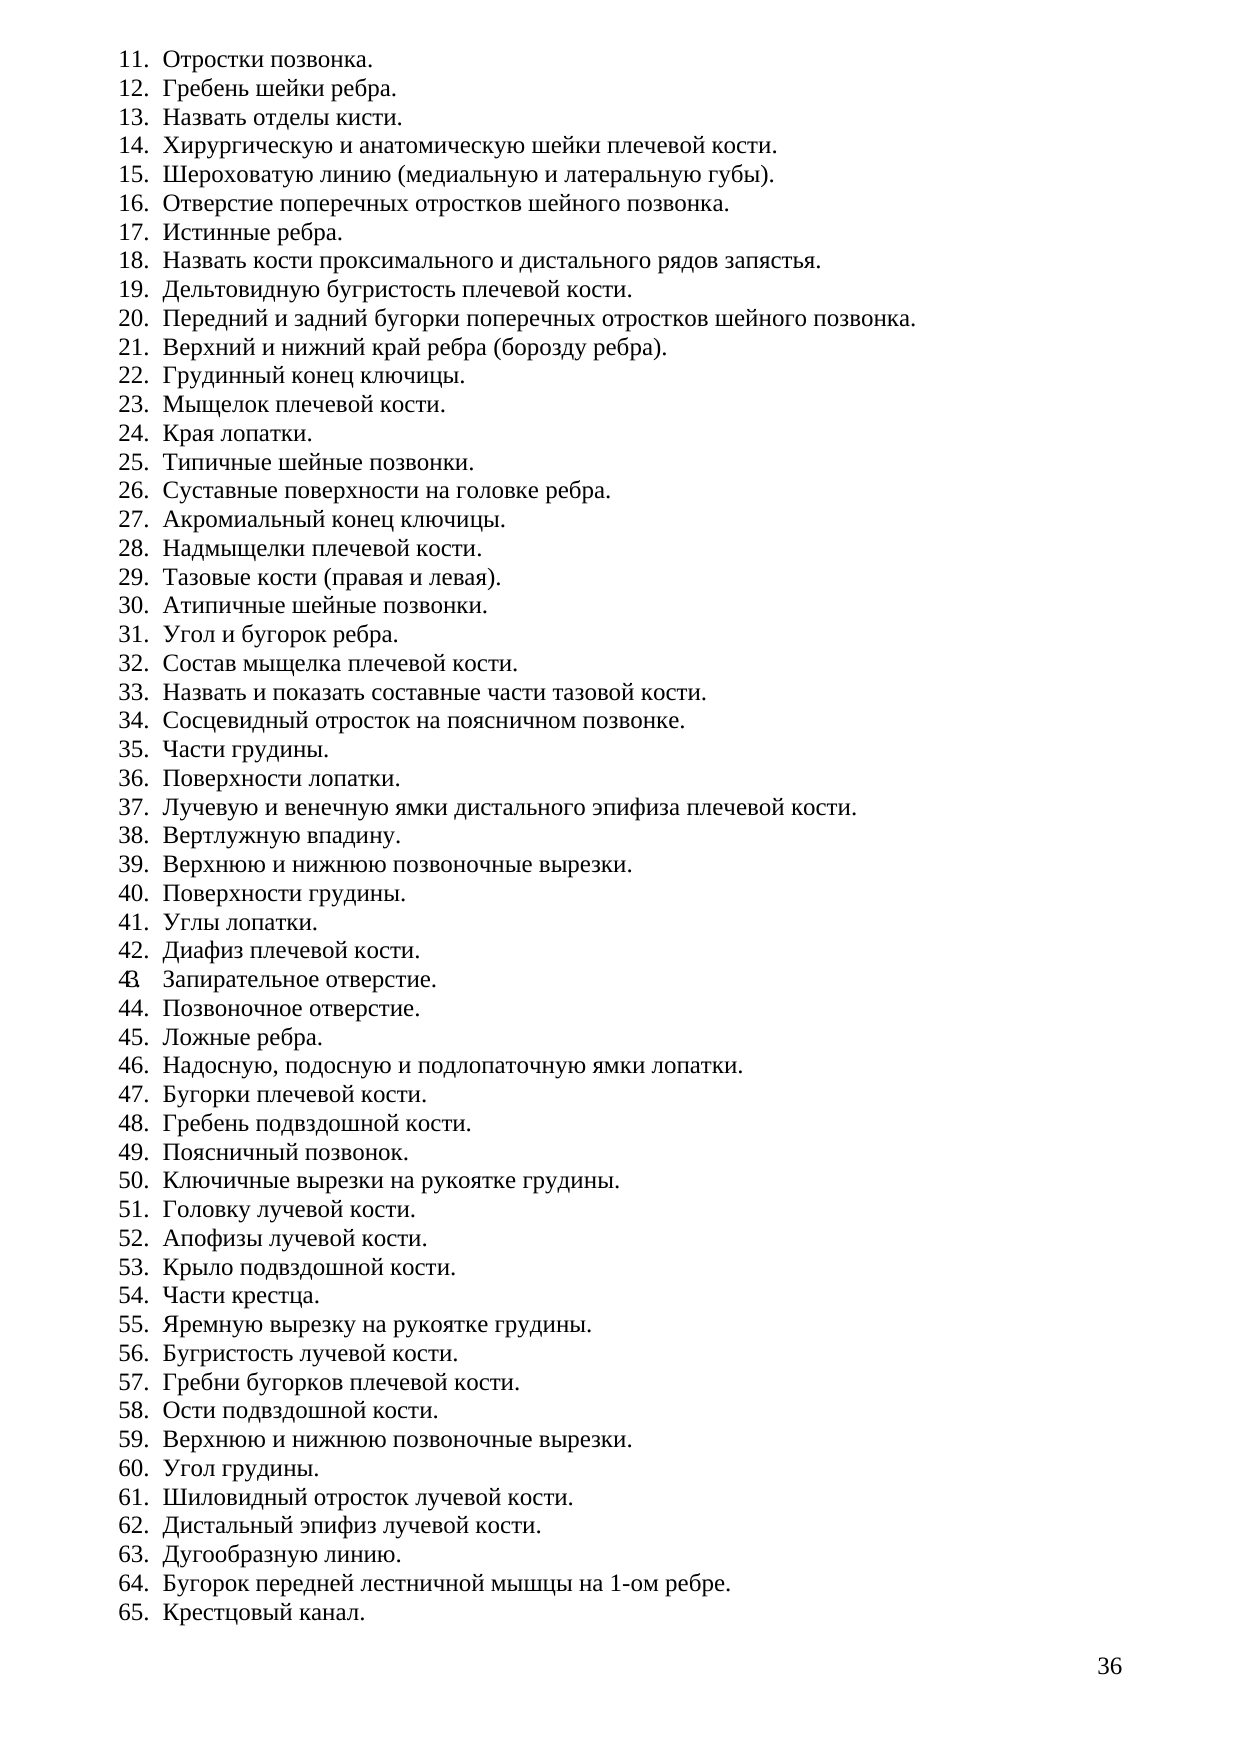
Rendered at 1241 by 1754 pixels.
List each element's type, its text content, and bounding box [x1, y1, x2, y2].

list Апофизы лучевой кости. [118, 1223, 1122, 1252]
list Тазовые кости (правая и левая). [118, 562, 1122, 591]
list Сосцевидный отросток на поясничном позвонке. [118, 706, 1122, 734]
list Части грудины. [118, 734, 1122, 763]
list Шероховатую линию (медиальную и латеральную губы). [118, 159, 1122, 188]
list Запирательное отверстие. [118, 964, 1122, 993]
list Состав мыщелка плечевой кости. [118, 648, 1122, 677]
list Угол грудины. [118, 1453, 1122, 1482]
list Акромиальный конец ключицы. [118, 504, 1122, 533]
list Отростки позвонка. [118, 44, 1122, 73]
list Бугорок передней лестничной мышцы на 1-ом ребре. [118, 1568, 1122, 1597]
list Дельтовидную бугристость плечевой кости. [118, 274, 1122, 303]
list Отверстие поперечных отростков шейного позвонка. [118, 188, 1122, 217]
list Истинные ребра. [118, 217, 1122, 246]
list Головку лучевой кости. [118, 1194, 1122, 1223]
list Ключичные вырезки на рукоятке грудины. [118, 1166, 1122, 1194]
list Гребень шейки ребра. [118, 73, 1122, 102]
list Края лопатки. [118, 418, 1122, 447]
list Надмыщелки плечевой кости. [118, 533, 1122, 562]
list Суставные поверхности на головке ребра. [118, 476, 1122, 504]
list Поверхности грудины. [118, 878, 1122, 907]
list Позвоночное отверстие. [118, 993, 1122, 1022]
list Надосную, подосную и подлопаточную ямки лопатки. [118, 1051, 1122, 1079]
list Ости подвздошной кости. [118, 1396, 1122, 1424]
list Атипичные шейные позвонки. [118, 591, 1122, 619]
list Верхнюю и нижнюю позвоночные вырезки. [118, 1424, 1122, 1453]
list Назвать и показать составные части тазовой кости. [118, 677, 1122, 706]
list Поясничный позвонок. [118, 1137, 1122, 1166]
list Дистальный эпифиз лучевой кости. [118, 1511, 1122, 1539]
list Дугообразную линию. [118, 1539, 1122, 1568]
list Гребень подвздошной кости. [118, 1108, 1122, 1137]
list Крестцовый канал. [118, 1597, 1122, 1626]
list Диафиз плечевой кости. [118, 936, 1122, 964]
list Шиловидный отросток лучевой кости. [118, 1482, 1122, 1511]
list Вертлужную впадину. [118, 821, 1122, 849]
list Назвать отделы кисти. [118, 102, 1122, 131]
list Гребни бугорков плечевой кости. [118, 1367, 1122, 1396]
list Части крестца. [118, 1281, 1122, 1309]
list Угол и бугорок ребра. [118, 619, 1122, 648]
list Верхнюю и нижнюю позвоночные вырезки. [118, 849, 1122, 878]
list Крыло подвздошной кости. [118, 1252, 1122, 1281]
list Хирургическую и анатомическую шейки плечевой кости. [118, 131, 1122, 159]
list Грудинный конец ключицы. [118, 361, 1122, 389]
list Бугристость лучевой кости. [118, 1338, 1122, 1367]
list Мыщелок плечевой кости. [118, 389, 1122, 418]
list Передний и задний бугорки поперечных отростков шейного позвонка. [118, 303, 1122, 332]
list Поверхности лопатки. [118, 763, 1122, 792]
list Углы лопатки. [118, 907, 1122, 936]
list Ложные ребра. [118, 1022, 1122, 1051]
list Верхний и нижний край ребра (борозду ребра). [118, 332, 1122, 361]
list Назвать кости проксимального и дистального рядов запястья. [118, 246, 1122, 274]
list Яремную вырезку на рукоятке грудины. [118, 1309, 1122, 1338]
list Бугорки плечевой кости. [118, 1079, 1122, 1108]
list Лучевую и венечную ямки дистального эпифиза плечевой кости. [118, 792, 1122, 821]
list Типичные шейные позвонки. [118, 447, 1122, 476]
